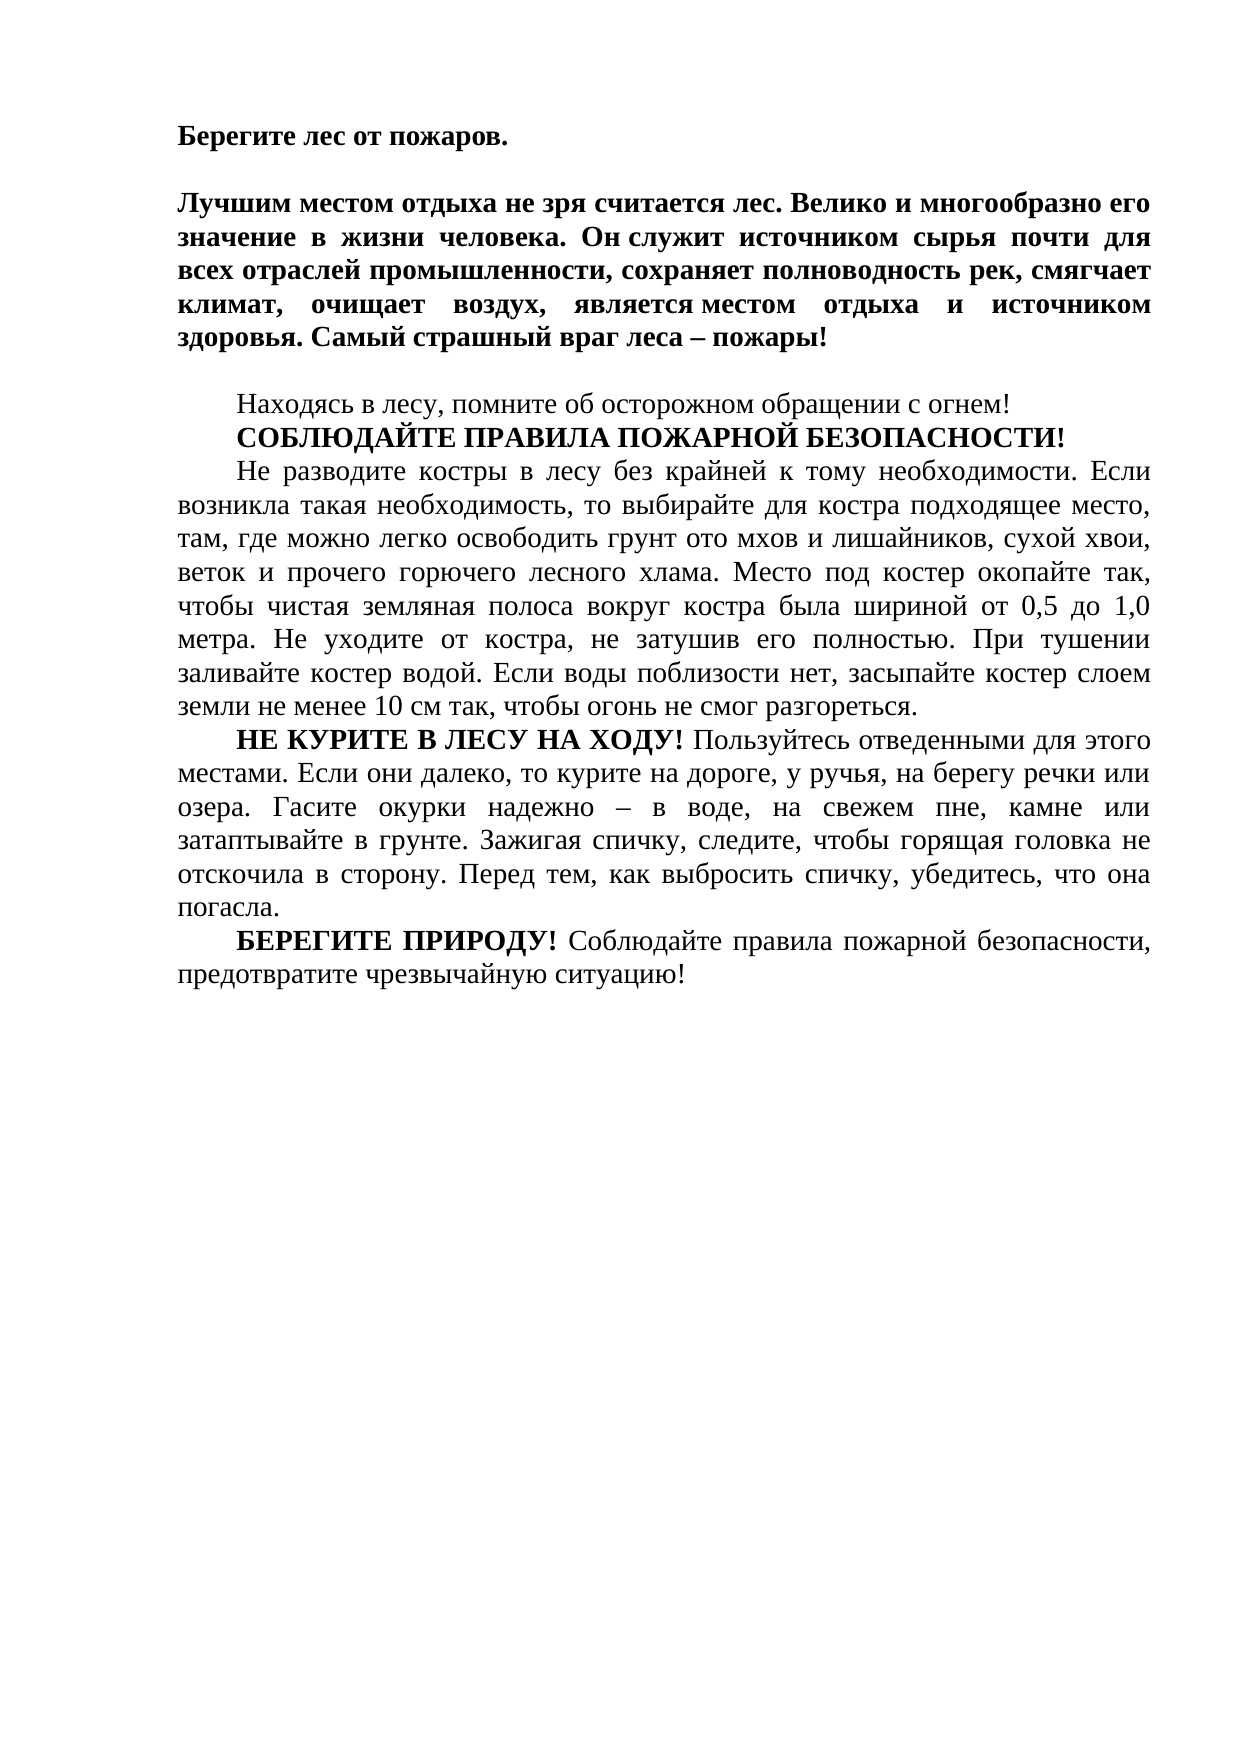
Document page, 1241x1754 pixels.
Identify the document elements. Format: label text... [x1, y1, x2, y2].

text Берегите лес от пожаров. [177, 118, 1152, 152]
text Не разводите костры в лесу без крайней к тому необходимости. Если возникла такая необходимость, то выбирайте для костра подходящее место, там, где можно легко освободить грунт ото мхов и лишайников, сухой хвои, веток и прочего горючего лесного хлама. Место под костер окопайте так, чтобы чистая земляная полоса вокруг костра была шириной от 0,5 до 1,0 метра. Не уходите от костра, не затушив его полностью. При тушении заливайте костер водой. Если воды поблизости нет, засыпайте костер слоем земли не менее 10 см так, чтобы огонь не смог разгореться. [177, 453, 1152, 722]
text БЕРЕГИТЕ ПРИРОДУ! Соблюдайте правила пожарной безопасности, предотвратите чрезвычайную ситуацию! [177, 923, 1152, 990]
text Лучшим местом отдыха не зря считается лес. Велико и многообразно его значение в жизни человека. Он служит источником сырья почти для всех отраслей промышленности, сохраняет полноводность рек, смягчает климат, очищает воздух, является местом отдыха и источником здоровья. Самый страшный враг леса – пожары! [177, 185, 1152, 353]
text НЕ КУРИТЕ В ЛЕСУ НА ХОДУ! Пользуйтесь отведенными для этого местами. Если они далеко, то курите на дороге, у ручья, на берегу речки или озера. Гасите окурки надежно – в воде, на свежем пне, камне или затаптывайте в грунте. Зажигая спичку, следите, чтобы горящая головка не отскочила в сторону. Перед тем, как выбросить спичку, убедитесь, что она погасла. [177, 722, 1152, 923]
text СОБЛЮДАЙТЕ ПРАВИЛА ПОЖАРНОЙ БЕЗОПАСНОСТИ! [177, 420, 1152, 453]
text Находясь в лесу, помните об осторожном обращении с огнем! [177, 386, 1152, 420]
